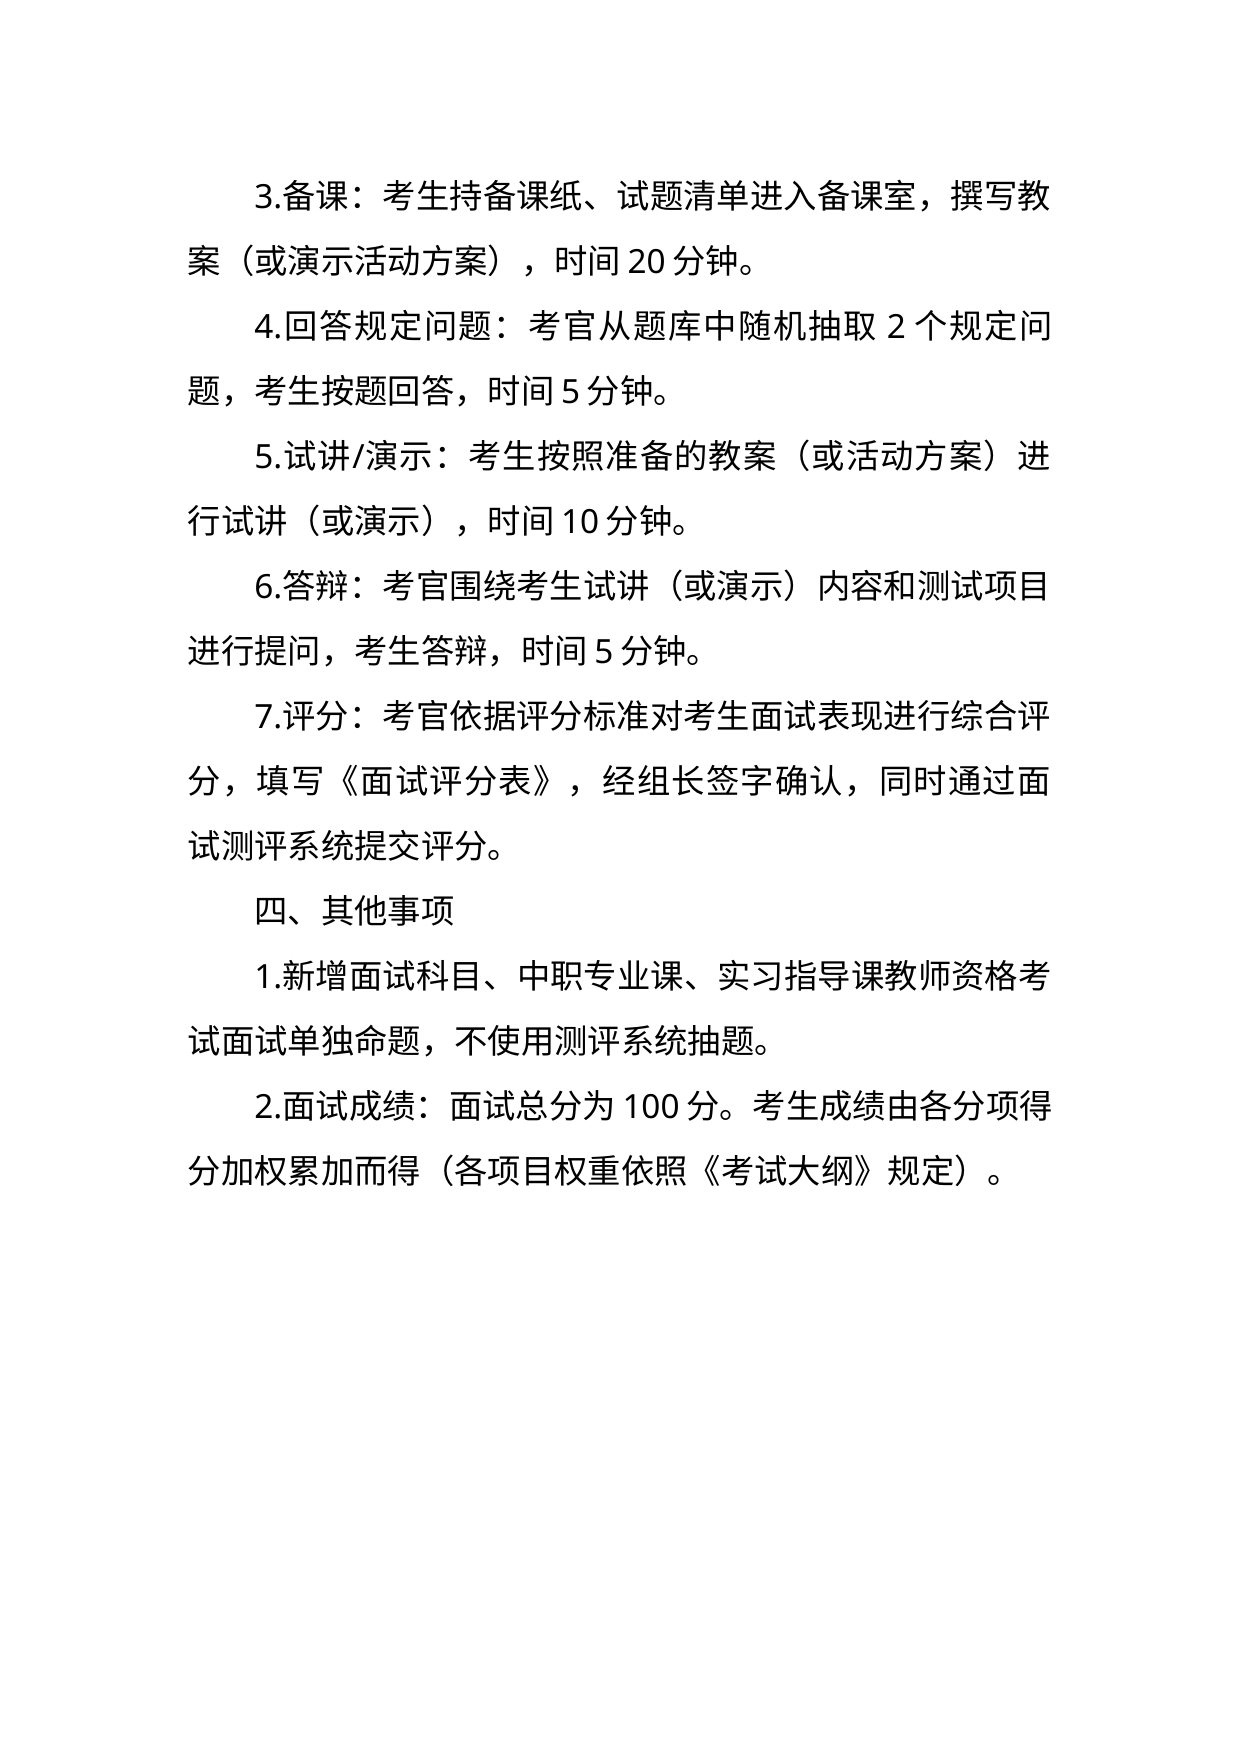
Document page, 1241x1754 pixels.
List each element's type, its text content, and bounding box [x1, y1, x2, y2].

text 3.备课：考生持备课纸、试题清单进入备课室，撰写教案（或演示活动方案），时间20分钟。 [187, 162, 1053, 292]
text 4.回答规定问题：考官从题库中随机抽取2个规定问题，考生按题回答，时间5分钟。 [187, 292, 1053, 422]
text 5.试讲/演示：考生按照准备的教案（或活动方案）进行试讲（或演示），时间10分钟。 [187, 422, 1053, 552]
text 1.新增面试科目、中职专业课、实习指导课教师资格考试面试单独命题，不使用测评系统抽题。 [187, 942, 1053, 1072]
text 2.面试成绩：面试总分为100分。考生成绩由各分项得分加权累加而得（各项目权重依照《考试大纲》规定）。 [187, 1072, 1053, 1202]
text 6.答辩：考官围绕考生试讲（或演示）内容和测试项目进行提问，考生答辩，时间5分钟。 [187, 552, 1053, 682]
text 7.评分：考官依据评分标准对考生面试表现进行综合评分，填写《面试评分表》，经组长签字确认，同时通过面试测评系统提交评分。 [187, 682, 1053, 877]
text 四、其他事项 [187, 877, 1053, 942]
